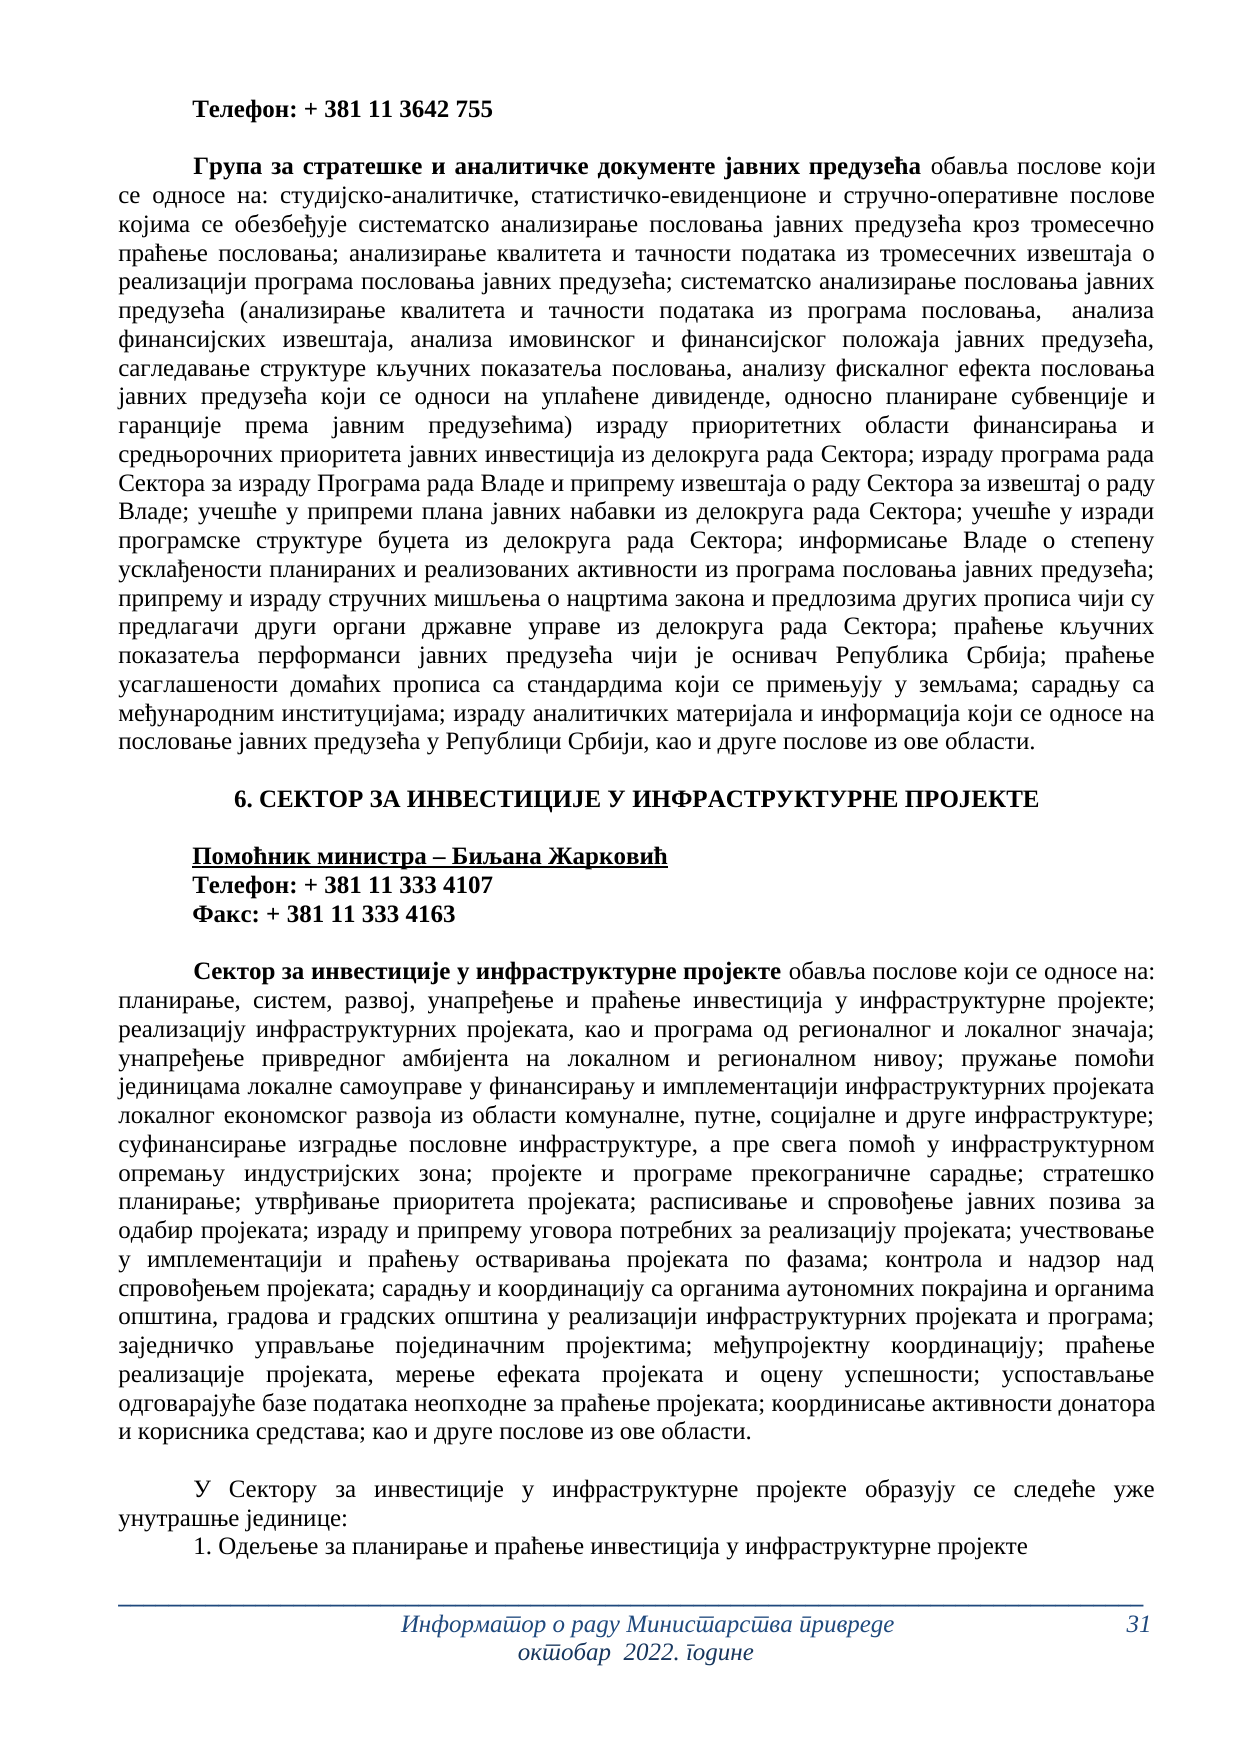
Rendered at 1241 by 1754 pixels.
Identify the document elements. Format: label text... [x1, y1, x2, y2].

text У Сектору за инвестиције у инфраструктурне пројекте образују се следеће уже унутрашње јединице: [118, 1474, 1156, 1531]
text Сектор за инвестиције у инфраструктурне пројекте обавља послове који се односе на: планирање, систем, развој, унапређење и праћење инвестиција у инфраструктурне пројекте; реализацију инфраструктурних пројеката, као и програма од регионалног и локалног значаја; унапређење привредног амбијента на локалном и регионалном нивоу; пружање помоћи јединицама локалне самоуправе у финансирању и имплементацији инфраструктурних пројеката локалног економског развоја из области комуналне, путне, социјалне и друге инфраструктуре; суфинансирање изградње пословне инфраструктуре, а пре свега помоћ у инфраструктурном опремању индустријских зона; пројекте и програме прекограничне сарадње; стратешко планирање; утврђивање приоритета пројеката; расписивање и спровођење јавних позива за одабир пројеката; израду и припрему уговора потребних за реализацију пројеката; учествовање у имплементацији и праћењу остваривања пројеката по фазама; контрола и надзор над спровођењем пројеката; сарадњу и координацију са органима аутономних покрајина и органима општина, градова и градских општина у реализацији инфраструктурних пројеката и програма; заједничко управљање појединачним пројектима; међупројектну координацију; праћење реализације пројеката, мерење ефеката пројеката и оцену успешности; успостављање одговарајуће базе података неопходне за праћење пројеката; координисање активности донатора и корисника средстава; као и друге послове из ове области. [118, 956, 1156, 1445]
text 1. Одељење за планирање и праћење инвестиција у инфраструктурне пројекте [118, 1531, 1156, 1560]
text 6. СЕКТОР ЗА ИНВЕСТИЦИЈЕ У ИНФРАСТРУКТУРНЕ ПРОЈЕКТЕ [118, 784, 1156, 813]
text Група за стратешке и аналитичке документе јавних предузећа обавља послове који се односе на: студијско-аналитичке, статистичко-евиденционе и стручно-оперативне послове којима се обезбеђује систематско анализирање пословања јавних предузећа кроз тромесечно праћење пословања; анализирање квалитета и тачности података из тромесечних извештаја о реализацији програма пословања јавних предузећа; систематско анализирање пословања јавних предузећа (анализирање квалитета и тачности података из програма пословања, анализа финансијских извештаја, анализа имовинског и финансијског положаја јавних предузећа, сагледавање структуре кључних показатеља пословања, анализу фискалног ефекта пословања јавних предузећа који се односи на уплаћене дивиденде, односно планиране субвенције и гаранције према јавним предузећима) израду приоритетних области финансирања и средњорочних приоритета јавних инвестиција из делокруга рада Сектора; израду програма рада Сектора за израду Програма рада Владе и припрему извештаја о раду Сектора за извештај о раду Владе; учешће у припреми плана јавних набавки из делокруга рада Сектора; учешће у изради програмске структуре буџета из делокруга рада Сектора; информисање Владе о степену усклађености планираних и реализованих активности из програма пословања јавних предузећа; припрему и израду стручних мишљења о нацртима закона и предлозима других прописа чији су предлагачи други органи државне управе из делокруга рада Сектора; праћење кључних показатеља перформанси јавних предузећа чији је оснивач Република Србија; праћење усаглашености домаћих прописа са стандардима који се примењују у земљама; сарадњу са међународним институцијама; израду аналитичких материјала и информација који се односе на пословање јавних предузећа у Републици Србији, као и друге послове из ове области. [118, 151, 1156, 755]
text Телефон: + 381 11 333 4107 [118, 870, 1156, 899]
text Телефон: + 381 11 3642 755 [118, 94, 1156, 123]
text Факс: + 381 11 333 4163 [118, 899, 1156, 928]
text Помоћник министра – Биљана Жарковић [118, 841, 1156, 870]
